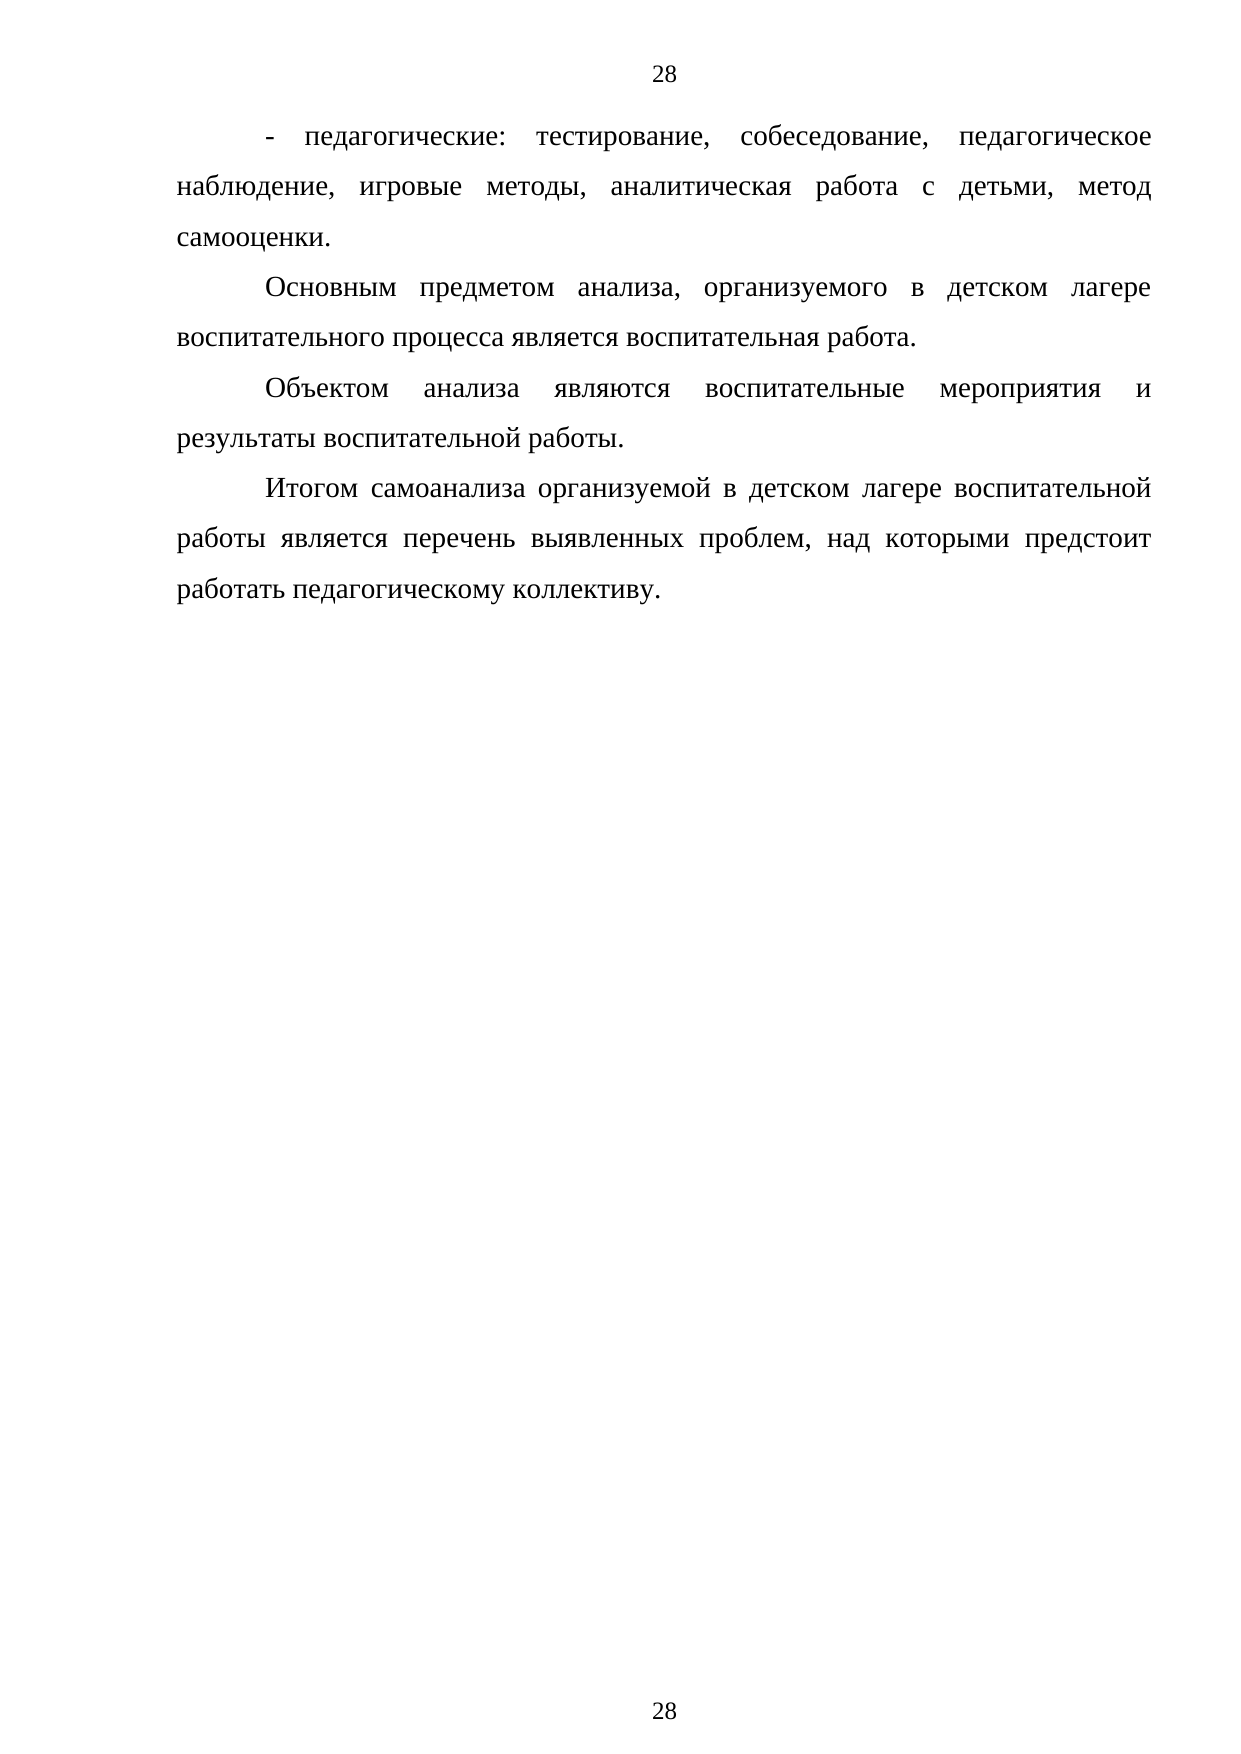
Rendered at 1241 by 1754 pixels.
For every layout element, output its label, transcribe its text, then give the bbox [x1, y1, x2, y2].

text Основным предметом анализа, организуемого в детском лагере воспитательного процесса является воспитательная работа. [176, 269, 1152, 353]
text - педагогические: тестирование, собеседование, педагогическое наблюдение, игровые методы, аналитическая работа с детьми, метод самооценки. [176, 118, 1152, 252]
text Объектом анализа являются воспитательные мероприятия и результаты воспитательной работы. [176, 370, 1152, 453]
text Итогом самоанализа организуемой в детском лагере воспитательной работы является перечень выявленных проблем, над которыми предстоит работать педагогическому коллективу. [176, 470, 1152, 604]
